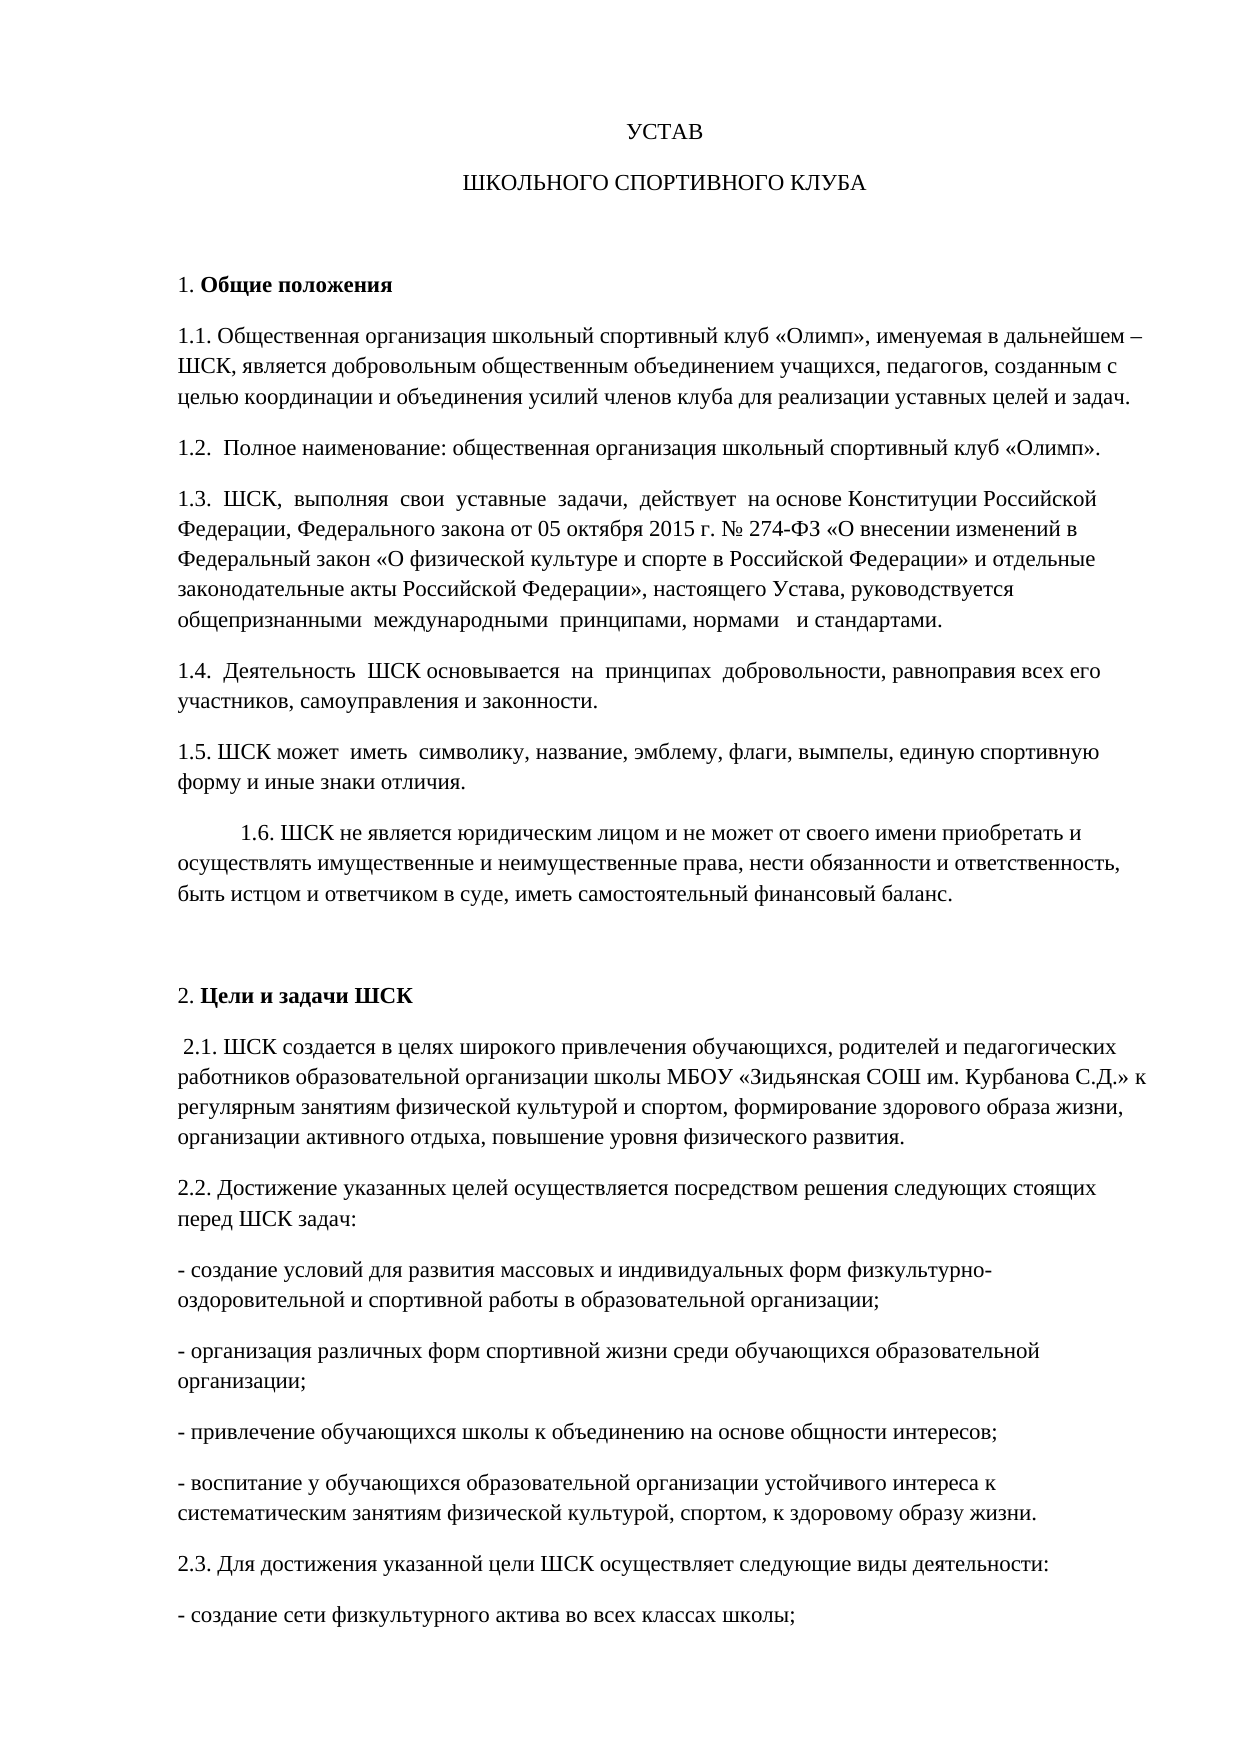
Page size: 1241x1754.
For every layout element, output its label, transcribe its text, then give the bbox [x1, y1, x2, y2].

text ШКОЛЬНОГО СПОРТИВНОГО КЛУБА [177, 169, 1152, 196]
text 1.6. ШСК не является юридическим лицом и не может от своего имени приобретать и осуществлять имущественные и неимущественные права, нести обязанности и ответственность, быть истцом и ответчиком в суде, иметь самостоятельный финансовый баланс. [177, 819, 1152, 906]
text 1.1. Общественная организация школьный спортивный клуб «Олимп», именуемая в дальнейшем – ШСК, является добровольным общественным объединением учащихся, педагогов, созданным с целью координации и объединения усилий членов клуба для реализации уставных целей и задач. [177, 322, 1152, 409]
text 2.2. Достижение указанных целей осуществляется посредством решения следующих стоящих перед ШСК задач: [177, 1174, 1152, 1231]
text - создание условий для развития массовых и индивидуальных форм физкультурно-оздоровительной и спортивной работы в образовательной организации; [177, 1256, 1152, 1312]
text 1.5. ШСК может иметь символику, название, эмблему, флаги, вымпелы, единую спортивную форму и иные знаки отличия. [177, 738, 1152, 794]
text - создание сети физкультурного актива во всех классах школы; [177, 1601, 1152, 1628]
text - воспитание у обучающихся образовательной организации устойчивого интереса к систематическим занятиям физической культурой, спортом, к здоровому образу жизни. [177, 1469, 1152, 1526]
text 2. Цели и задачи ШСК [177, 982, 1152, 1008]
text УСТАВ [177, 118, 1152, 144]
text 1. Общие положения [177, 271, 1152, 298]
text 2.1. ШСК создается в целях широкого привлечения обучающихся, родителей и педагогических работников образовательной организации школы МБОУ «Зидьянская СОШ им. Курбанова С.Д.» к регулярным занятиям физической культурой и спортом, формирование здорового образа жизни, организации активного отдыха, повышение уровня физического развития. [177, 1033, 1152, 1150]
text 1.4. Деятельность ШСК основывается на принципах добровольности, равноправия всех его участников, самоуправления и законности. [177, 657, 1152, 713]
text 1.3. ШСК, выполняя свои уставные задачи, действует на основе Конституции Российской Федерации, Федерального закона от 05 октября 2015 г. № 274-ФЗ «О внесении изменений в Федеральный закон «О физической культуре и спорте в Российской Федерации» и отдельные законодательные акты Российской Федерации», настоящего Устава, руководствуется общепризнанными международными принципами, нормами и стандартами. [177, 485, 1152, 632]
text 2.3. Для достижения указанной цели ШСК осуществляет следующие виды деятельности: [177, 1550, 1152, 1577]
text - организация различных форм спортивной жизни среди обучающихся образовательной организации; [177, 1337, 1152, 1393]
text 1.2. Полное наименование: общественная организация школьный спортивный клуб «Олимп». [177, 434, 1152, 460]
text - привлечение обучающихся школы к объединению на основе общности интересов; [177, 1418, 1152, 1444]
